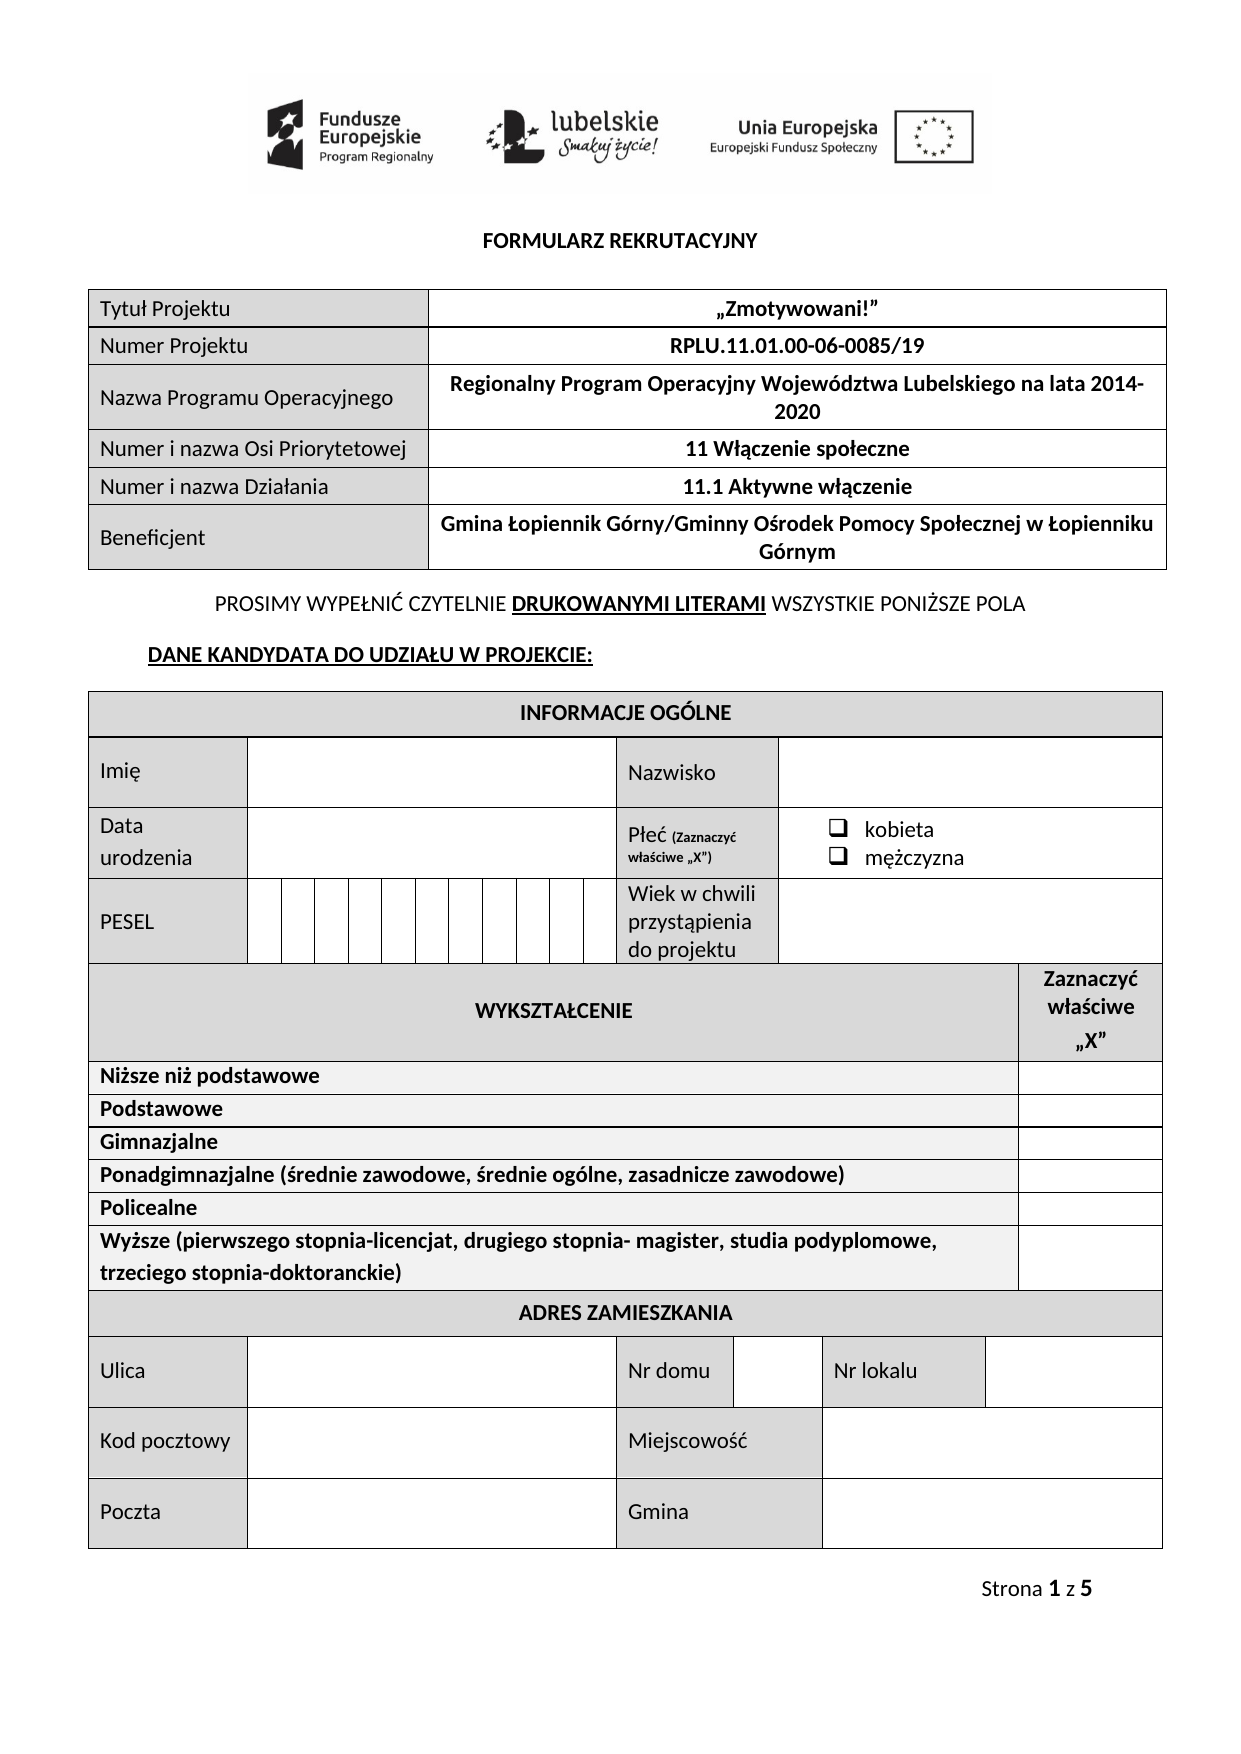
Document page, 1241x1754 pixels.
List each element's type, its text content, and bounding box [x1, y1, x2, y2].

table_cell [1019, 1160, 1162, 1192]
table_cell [248, 1479, 616, 1548]
table_cell [248, 738, 616, 807]
table_cell [1019, 1128, 1162, 1159]
table_cell [734, 1337, 822, 1407]
table_cell Numer Projektu [89, 328, 428, 364]
text FORMULARZ REKRUTACYJNY [148, 226, 1092, 254]
table_cell [1019, 1062, 1162, 1093]
table_cell Poczta [89, 1479, 247, 1548]
table_cell Wyższe (pierwszego stopnia-licencjat, drugiego stopnia- magister, studia podyplomowe, trzeciego stopnia-doktoranckie) [89, 1226, 1018, 1290]
table_cell [823, 1479, 1162, 1548]
table_cell [382, 879, 415, 963]
table_cell Nazwa Programu Operacyjnego [89, 365, 428, 429]
table_cell 11 Włączenie społeczne [429, 430, 1166, 467]
table_cell [986, 1337, 1162, 1407]
table_cell Nr lokalu [823, 1337, 985, 1407]
table_cell Ulica [89, 1337, 247, 1407]
table_cell Numer i nazwa Osi Priorytetowej [89, 430, 428, 467]
table_cell Kod pocztowy [89, 1408, 247, 1477]
table_cell 11.1 Aktywne włączenie [429, 468, 1166, 504]
table_cell Miejscowość [617, 1408, 822, 1477]
table_cell [416, 879, 448, 963]
table_cell ADRES ZAMIESZKANIA [89, 1291, 1162, 1336]
table_cell [1019, 1193, 1162, 1225]
table_cell RPLU.11.01.00-06-0085/19 [429, 328, 1166, 364]
table_cell [248, 1337, 616, 1407]
table_cell Policealne [89, 1193, 1018, 1225]
table_cell kobieta mężczyzna [779, 808, 1162, 878]
table_cell [779, 879, 1162, 963]
table_cell [248, 879, 281, 963]
table_cell [248, 808, 616, 878]
table_cell Data urodzenia [89, 808, 247, 878]
table_cell Nr domu [617, 1337, 733, 1407]
picture [248, 73, 992, 194]
table_cell [779, 738, 1162, 807]
table_cell [349, 879, 381, 963]
table_cell Numer i nazwa Działania [89, 468, 428, 504]
table_cell [248, 1408, 616, 1477]
table_cell Nazwisko [617, 738, 778, 807]
table_cell [315, 879, 348, 963]
table_cell Gmina [617, 1479, 822, 1548]
text DANE KANDYDATA DO UDZIAŁU W PROJEKCIE: [148, 640, 1093, 668]
table_cell Ponadgimnazjalne (średnie zawodowe, średnie ogólne, zasadnicze zawodowe) [89, 1160, 1018, 1192]
table_cell Gmina Łopiennik Górny/Gminny Ośrodek Pomocy Społecznej w Łopienniku Górnym [429, 505, 1166, 569]
table_cell Podstawowe [89, 1095, 1018, 1126]
table_cell [282, 879, 314, 963]
table_cell Gimnazjalne [89, 1128, 1018, 1159]
table_cell [1019, 1226, 1162, 1290]
table_header INFORMACJE OGÓLNE [89, 692, 1162, 736]
table_header Tytuł Projektu [89, 290, 428, 326]
table_header „Zmotywowani!” [429, 290, 1166, 326]
table_cell Płeć (Zaznaczyć właściwe „X”) [617, 808, 778, 878]
table_cell [550, 879, 583, 963]
table_cell [823, 1408, 1162, 1477]
table_cell Wiek w chwili przystąpienia do projektu [617, 879, 778, 963]
table_cell Zaznaczyć właściwe „X” [1019, 964, 1162, 1061]
table_cell [449, 879, 482, 963]
table_cell Regionalny Program Operacyjny Województwa Lubelskiego na lata 2014-2020 [429, 365, 1166, 429]
table_cell [517, 879, 549, 963]
table_cell Imię [89, 738, 247, 807]
table_cell Niższe niż podstawowe [89, 1062, 1018, 1093]
table_cell [483, 879, 516, 963]
text PROSIMY WYPEŁNIĆ CZYTELNIE DRUKOWANYMI LITERAMI WSZYSTKIE PONIŻSZE POLA [148, 589, 1093, 617]
table_cell PESEL [89, 879, 247, 963]
table_cell WYKSZTAŁCENIE [89, 964, 1018, 1061]
table_cell [584, 879, 616, 963]
table_cell [1019, 1095, 1162, 1126]
table_cell Beneficjent [89, 505, 428, 569]
